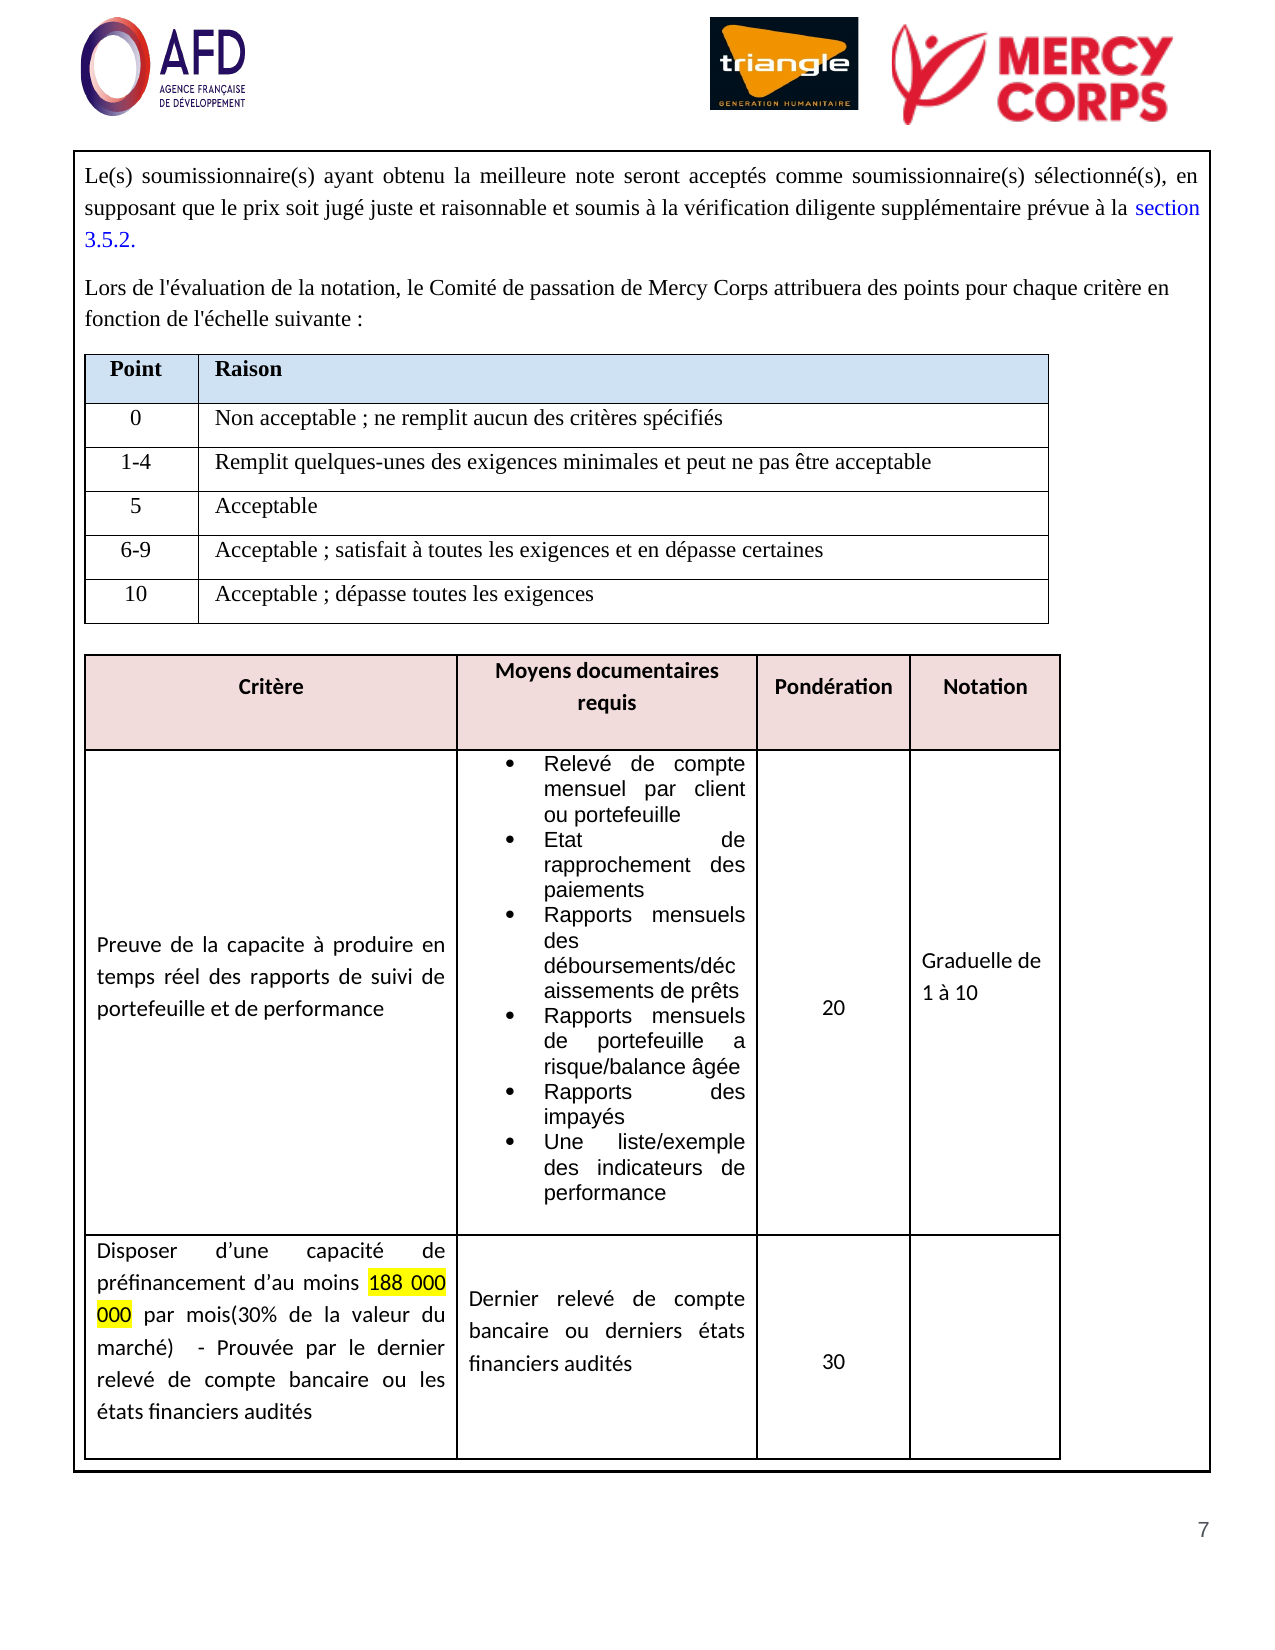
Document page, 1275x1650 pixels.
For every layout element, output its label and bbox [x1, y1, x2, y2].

table_cell [75, 152, 1209, 1470]
picture [80, 17, 245, 116]
picture [891, 24, 1174, 125]
picture [710, 17, 859, 110]
